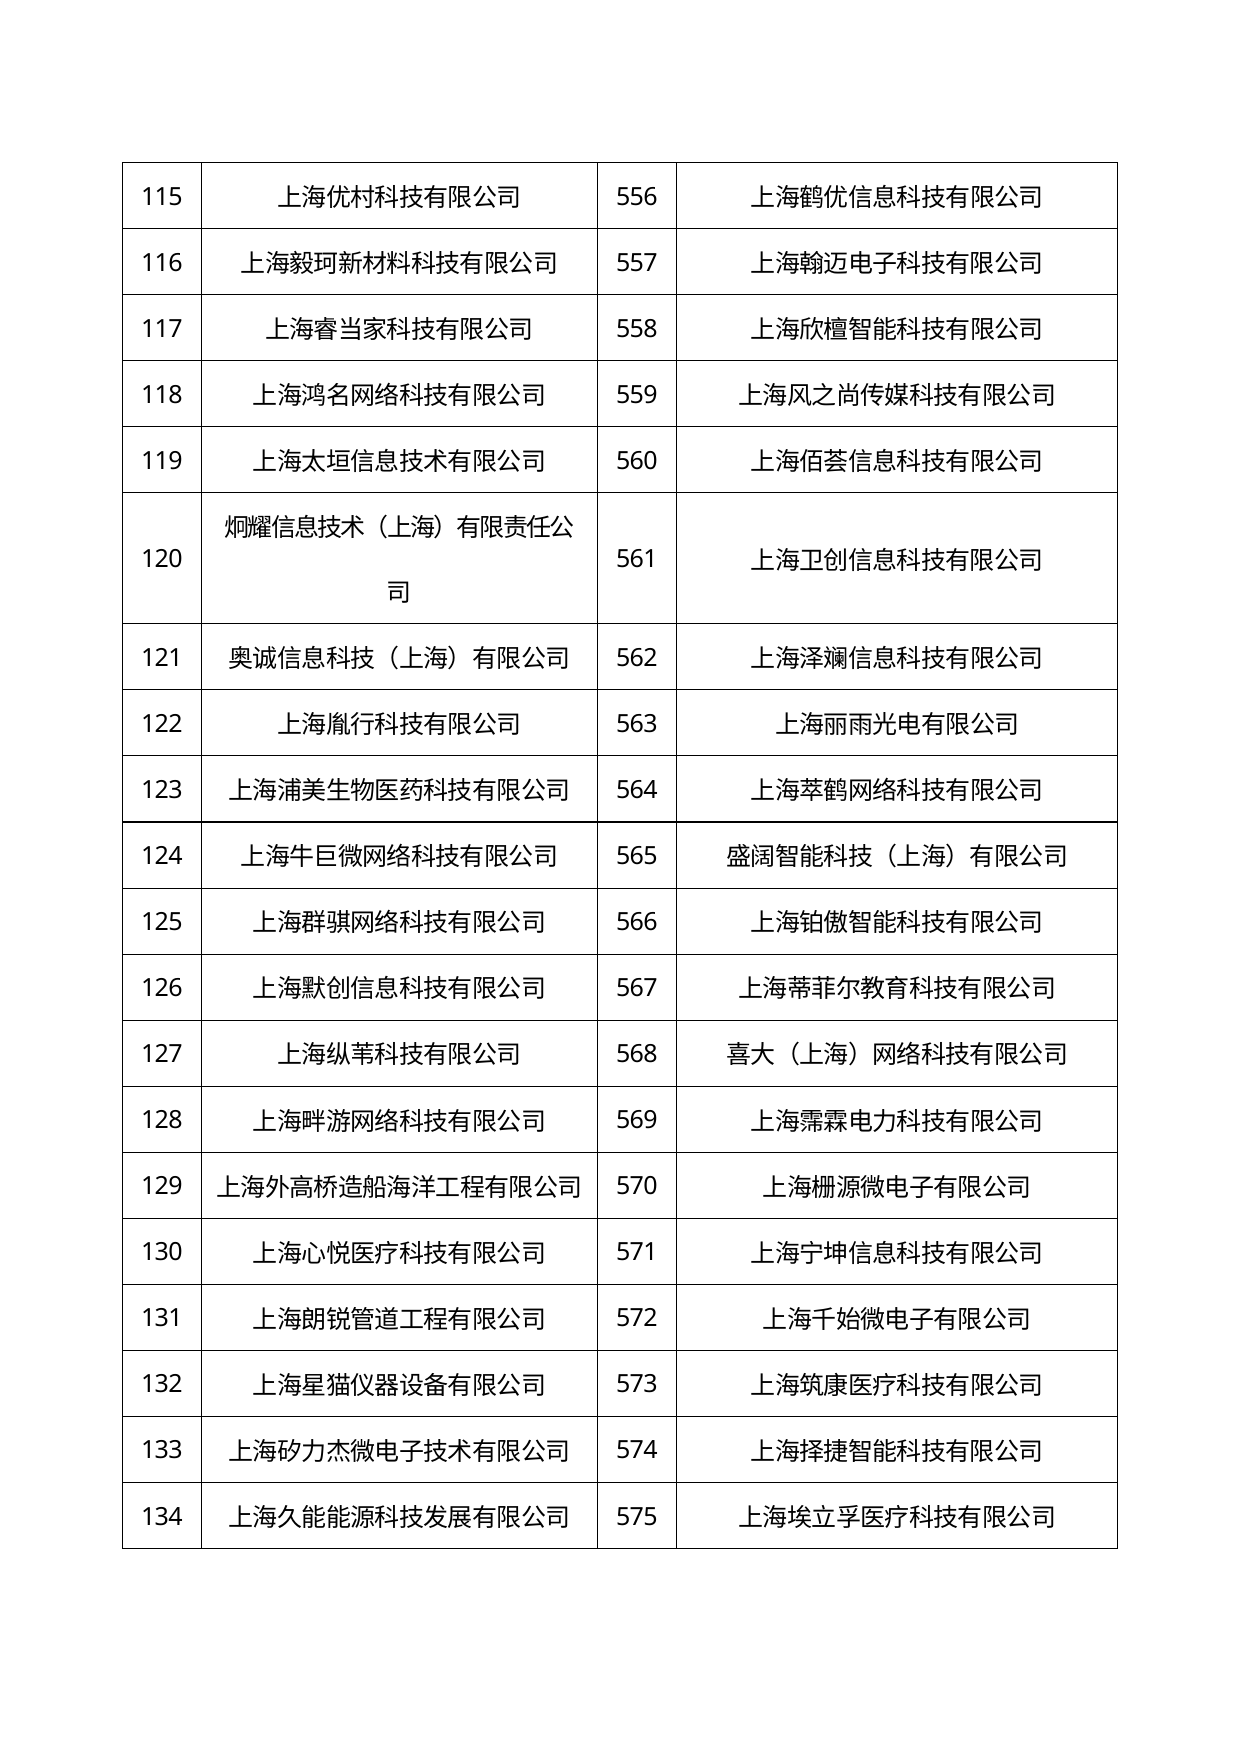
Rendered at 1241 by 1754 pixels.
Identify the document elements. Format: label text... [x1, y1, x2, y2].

table_cell 123 [123, 756, 201, 821]
table_cell 上海鹤优信息科技有限公司 [677, 163, 1117, 228]
table_cell 124 [123, 823, 201, 887]
table_cell 128 [123, 1087, 201, 1152]
table_cell 上海埃立孚医疗科技有限公司 [677, 1483, 1117, 1548]
table_cell 上海霈霖电力科技有限公司 [677, 1087, 1117, 1152]
table_cell 上海胤行科技有限公司 [202, 690, 597, 755]
table_cell 122 [123, 690, 201, 755]
table_cell 上海欣檀智能科技有限公司 [677, 295, 1117, 360]
table_cell 132 [123, 1351, 201, 1416]
table_cell 奥诚信息科技（上海）有限公司 [202, 624, 597, 689]
table_cell 119 [123, 427, 201, 492]
table_cell 115 [123, 163, 201, 228]
table_cell 上海栅源微电子有限公司 [677, 1153, 1117, 1218]
table_cell 569 [598, 1087, 676, 1152]
table_cell 556 [598, 163, 676, 228]
table_cell 上海鸿名网络科技有限公司 [202, 361, 597, 426]
table_cell 116 [123, 229, 201, 294]
table_cell 125 [123, 889, 201, 953]
table_cell 上海萃鹤网络科技有限公司 [677, 756, 1117, 821]
table_cell 上海千始微电子有限公司 [677, 1285, 1117, 1350]
table_cell 上海丽雨光电有限公司 [677, 690, 1117, 755]
table_cell 盛阔智能科技（上海）有限公司 [677, 823, 1117, 887]
table_cell 上海铂傲智能科技有限公司 [677, 889, 1117, 953]
table_cell 上海群骐网络科技有限公司 [202, 889, 597, 953]
table_cell 120 [123, 493, 201, 623]
table_cell 559 [598, 361, 676, 426]
table_cell 127 [123, 1021, 201, 1086]
table_cell 上海泽斓信息科技有限公司 [677, 624, 1117, 689]
table_cell 上海睿当家科技有限公司 [202, 295, 597, 360]
table_cell 上海心悦医疗科技有限公司 [202, 1219, 597, 1284]
table_cell 上海太垣信息技术有限公司 [202, 427, 597, 492]
table_cell 557 [598, 229, 676, 294]
table_cell 558 [598, 295, 676, 360]
table_cell 131 [123, 1285, 201, 1350]
table_cell 上海卫创信息科技有限公司 [677, 493, 1117, 623]
table_cell 573 [598, 1351, 676, 1416]
table_cell 上海默创信息科技有限公司 [202, 955, 597, 1019]
table_cell 上海畔游网络科技有限公司 [202, 1087, 597, 1152]
table_cell 562 [598, 624, 676, 689]
table_cell 563 [598, 690, 676, 755]
table_cell 上海牛巨微网络科技有限公司 [202, 823, 597, 887]
table_cell 565 [598, 823, 676, 887]
table_cell 130 [123, 1219, 201, 1284]
table_cell 上海毅珂新材料科技有限公司 [202, 229, 597, 294]
table_cell 上海朗锐管道工程有限公司 [202, 1285, 597, 1350]
table_cell 567 [598, 955, 676, 1019]
table_cell 566 [598, 889, 676, 953]
table_cell 134 [123, 1483, 201, 1548]
table_cell 上海星猫仪器设备有限公司 [202, 1351, 597, 1416]
table_cell 上海筑康医疗科技有限公司 [677, 1351, 1117, 1416]
table_cell 上海翰迈电子科技有限公司 [677, 229, 1117, 294]
table_cell 126 [123, 955, 201, 1019]
table_cell 571 [598, 1219, 676, 1284]
table_cell 上海外高桥造船海洋工程有限公司 [202, 1153, 597, 1218]
table_cell 上海浦美生物医药科技有限公司 [202, 756, 597, 821]
table_cell 575 [598, 1483, 676, 1548]
table_cell 上海宁坤信息科技有限公司 [677, 1219, 1117, 1284]
table_cell 上海蒂菲尔教育科技有限公司 [677, 955, 1117, 1019]
table_cell 喜大（上海）网络科技有限公司 [677, 1021, 1117, 1086]
table_cell 561 [598, 493, 676, 623]
table_cell 129 [123, 1153, 201, 1218]
table_cell 568 [598, 1021, 676, 1086]
table_cell 560 [598, 427, 676, 492]
table_cell 上海优村科技有限公司 [202, 163, 597, 228]
table_cell 117 [123, 295, 201, 360]
table_cell 570 [598, 1153, 676, 1218]
table_cell 上海佰荟信息科技有限公司 [677, 427, 1117, 492]
table_cell 574 [598, 1417, 676, 1482]
table_cell 上海纵苇科技有限公司 [202, 1021, 597, 1086]
table_cell 上海久能能源科技发展有限公司 [202, 1483, 597, 1548]
table_cell 133 [123, 1417, 201, 1482]
table_cell 118 [123, 361, 201, 426]
table_cell 上海矽力杰微电子技术有限公司 [202, 1417, 597, 1482]
table_cell 炯耀信息技术（上海）有限责任公司 [202, 493, 597, 623]
table_cell 上海风之尚传媒科技有限公司 [677, 361, 1117, 426]
table_cell 564 [598, 756, 676, 821]
table_cell 121 [123, 624, 201, 689]
table_cell 上海择捷智能科技有限公司 [677, 1417, 1117, 1482]
table_cell 572 [598, 1285, 676, 1350]
